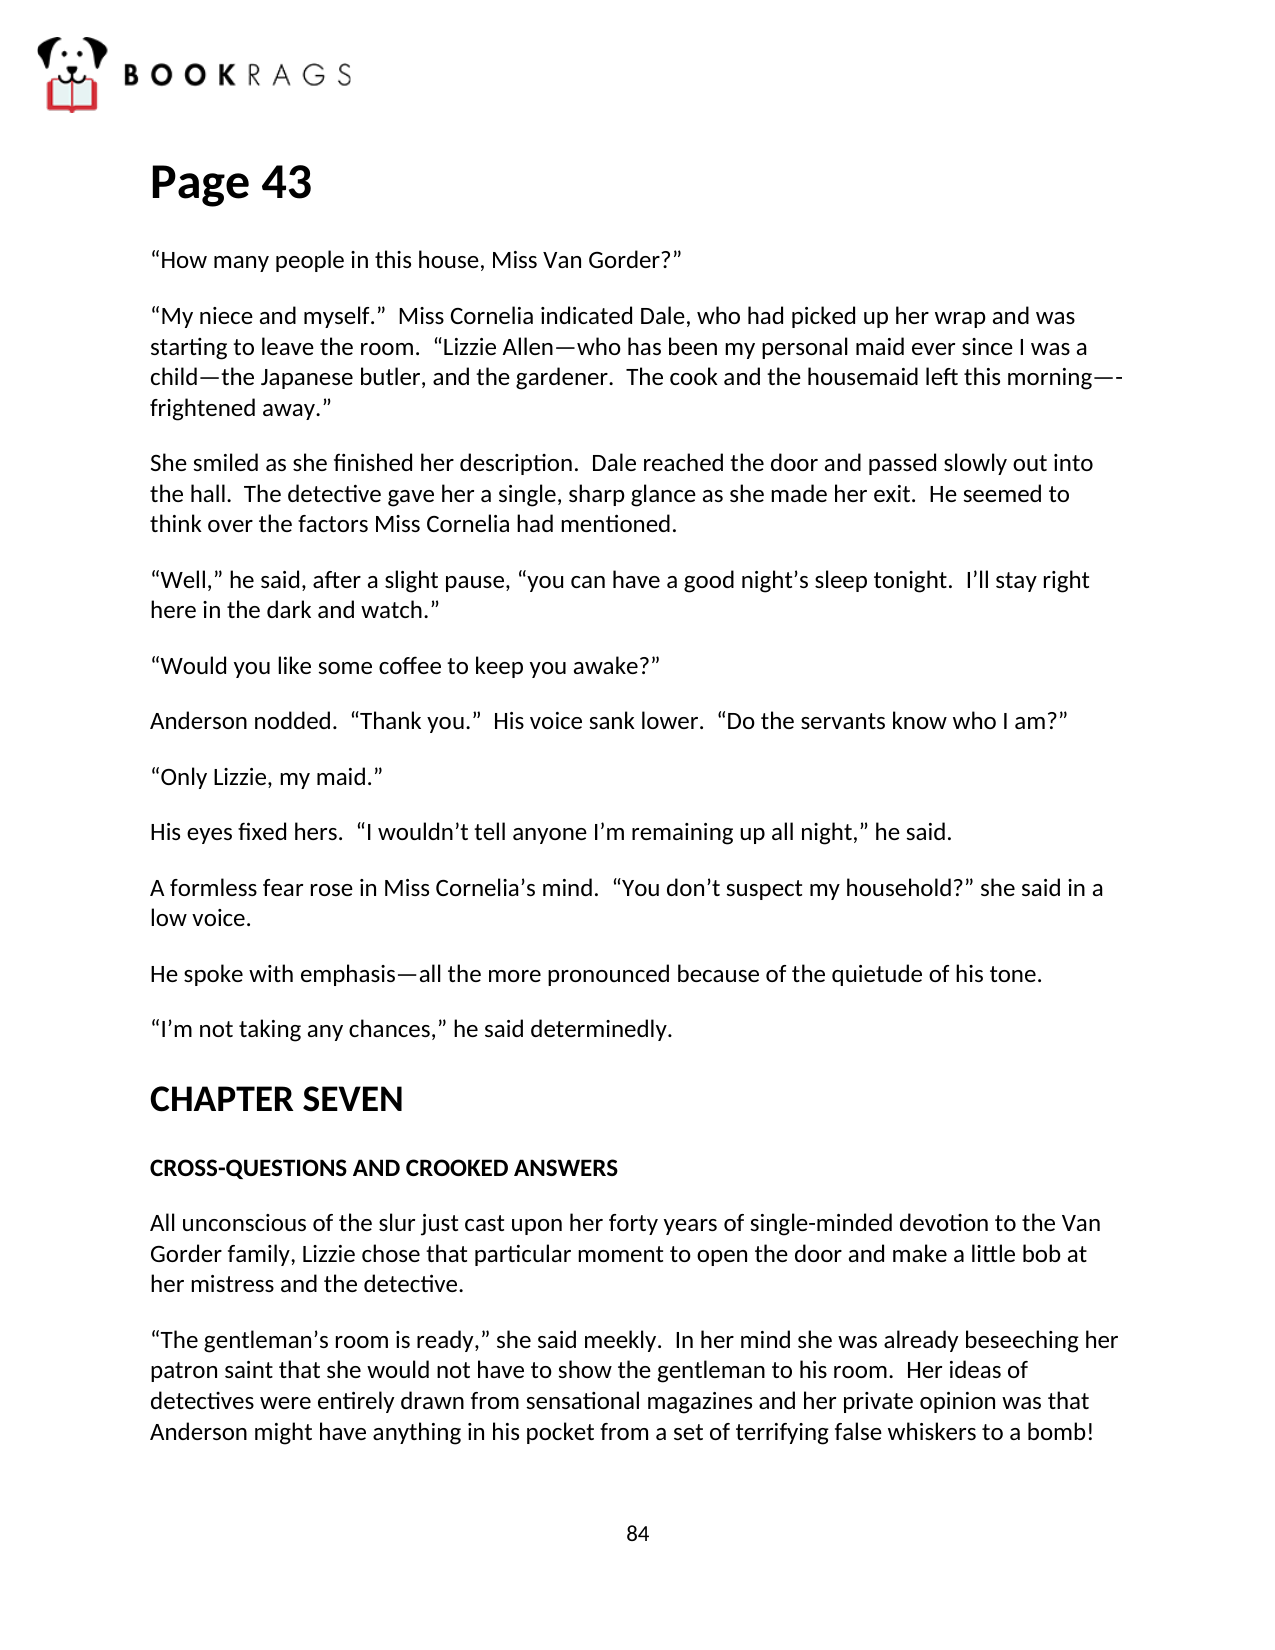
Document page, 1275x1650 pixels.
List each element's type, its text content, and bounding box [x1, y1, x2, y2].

text Page 43 [150, 150, 1125, 211]
text “My niece and myself.” Miss Cornelia indicated Dale, who had picked up her wrap and was starting to leave the room. “Lizzie Allen—­who has been my personal maid ever since I was a child—­the Japanese butler, and the gardener. The cook and the housemaid left this morning—­frightened away.” [150, 300, 1125, 422]
text “Well,” he said, after a slight pause, “you can have a good night’s sleep tonight. I’ll stay right here in the dark and watch.” [150, 564, 1125, 625]
text “The gentleman’s room is ready,” she said meekly. In her mind she was already beseeching her patron saint that she would not have to show the gentleman to his room. Her ideas of detectives were entirely drawn from sensational magazines and her private opinion was that Anderson might have anything in his pocket from a set of terrifying false whiskers to a bomb! [150, 1324, 1125, 1446]
text “I’m not taking any chances,” he said determinedly. [150, 1013, 1125, 1044]
text She smiled as she finished her description. Dale reached the door and passed slowly out into the hall. The detective gave her a single, sharp glance as she made her exit. He seemed to think over the factors Miss Cornelia had mentioned. [150, 447, 1125, 539]
text “Only Lizzie, my maid.” [150, 761, 1125, 791]
picture [37, 37, 351, 113]
text Anderson nodded. “Thank you.” His voice sank lower. “Do the servants know who I am?” [150, 705, 1125, 736]
text “How many people in this house, Miss Van Gorder?” [150, 244, 1125, 275]
text “Would you like some coffee to keep you awake?” [150, 650, 1125, 680]
text He spoke with emphasis—­all the more pronounced because of the quietude of his tone. [150, 958, 1125, 988]
text A formless fear rose in Miss Cornelia’s mind. “You don’t suspect my household?” she said in a low voice. [150, 872, 1125, 933]
text CHAPTER SEVEN [150, 1075, 1125, 1121]
text All unconscious of the slur just cast upon her forty years of single-minded devotion to the Van Gorder family, Lizzie chose that particular moment to open the door and make a little bob at her mistress and the detective. [150, 1208, 1125, 1299]
text CROSS-QUESTIONS AND CROOKED ANSWERS [150, 1152, 1125, 1183]
text His eyes fixed hers. “I wouldn’t tell anyone I’m remaining up all night,” he said. [150, 816, 1125, 847]
